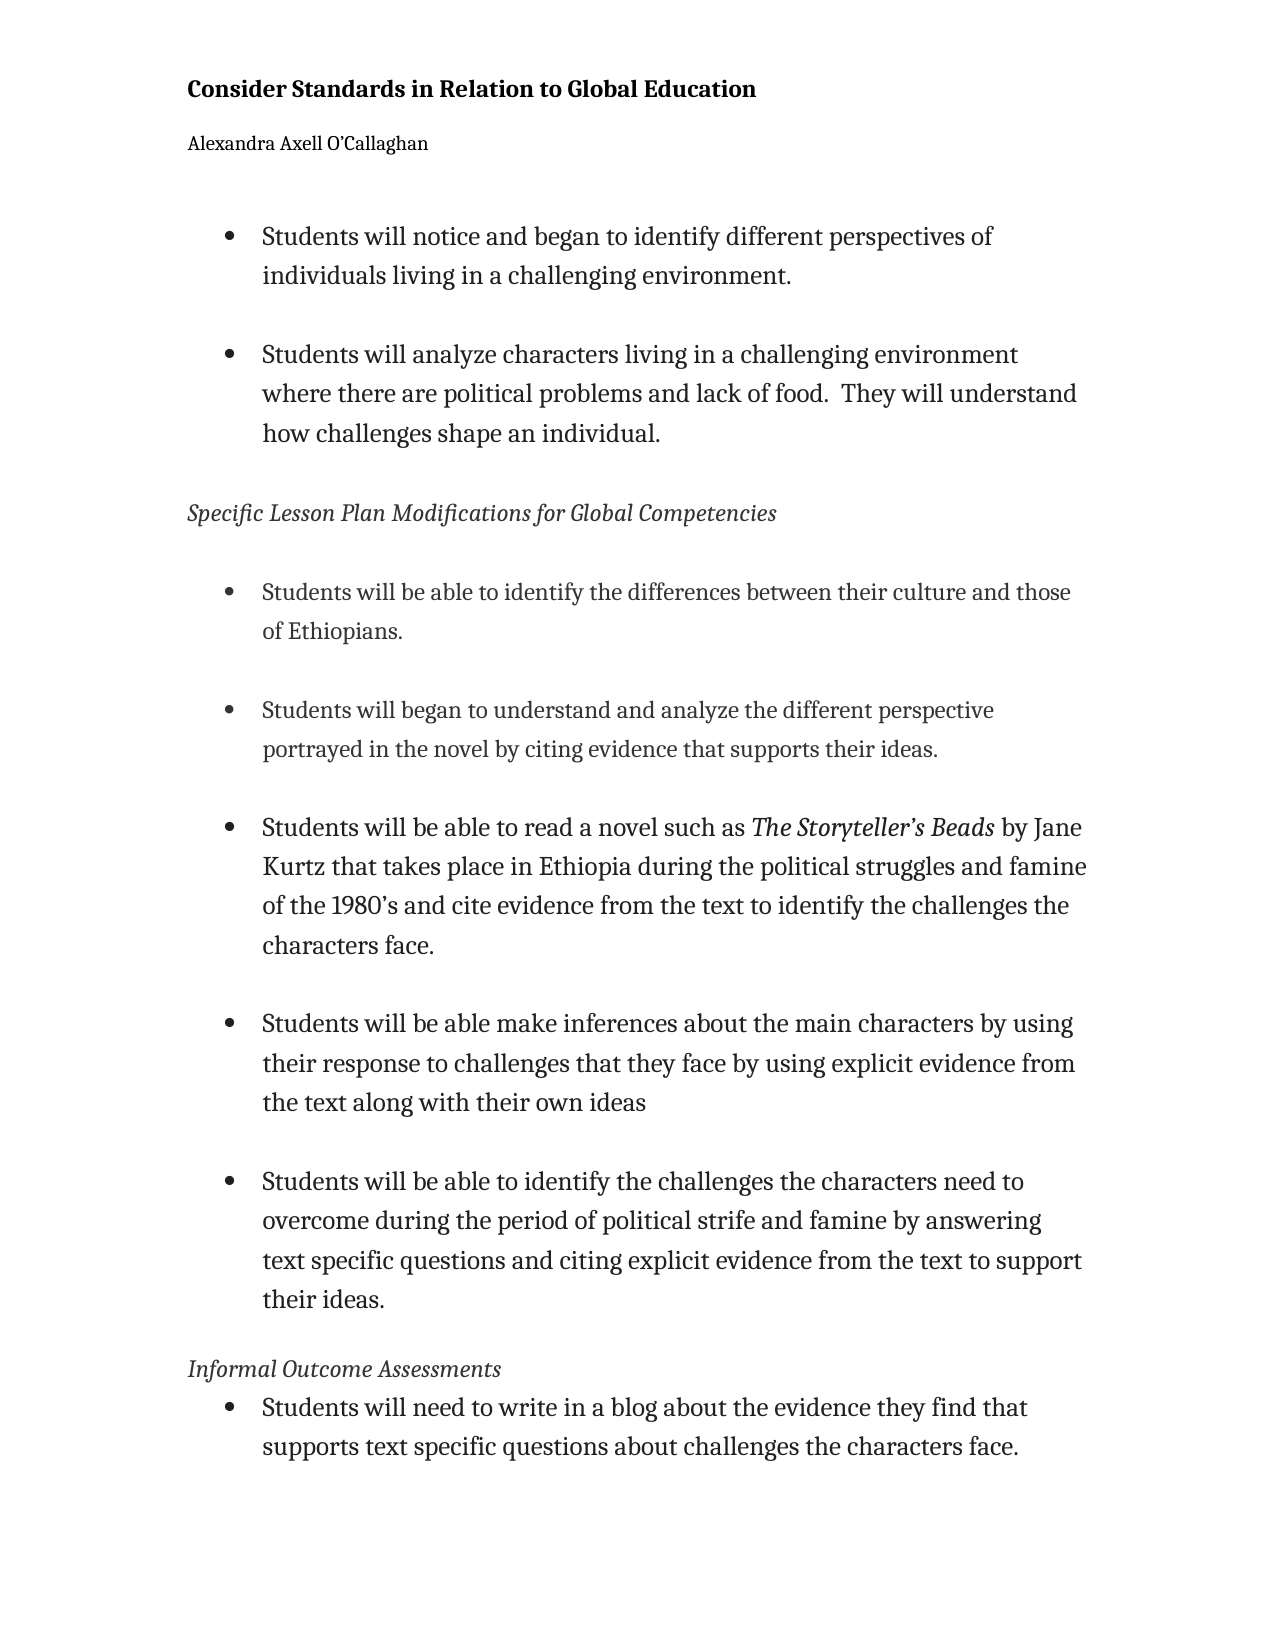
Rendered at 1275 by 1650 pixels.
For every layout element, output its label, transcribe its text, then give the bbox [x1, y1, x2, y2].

text Informal Outcome Assessments [187, 1354, 1087, 1383]
list Students will began to understand and analyze the different perspective portrayed in the novel by citing evidence that supports their ideas. [225, 685, 1087, 764]
list Students will be able make inferences about the main characters by using their response to challenges that they face by using explicit evidence from the text along with their own ideas [225, 1000, 1087, 1118]
list Students will analyze characters living in a challenging environment where there are political problems and lack of food. They will understand how challenges shape an individual. [225, 331, 1087, 449]
text Specific Lesson Plan Modifications for Global Competencies [187, 488, 1087, 528]
list Students will be able to identify the challenges the characters need to overcome during the period of political strife and famine by answering text specific questions and citing explicit evidence from the text to support their ideas. [225, 1158, 1087, 1315]
list Students will be able to read a novel such as The Storyteller’s Beads by Jane Kurtz that takes place in Ethiopia during the political struggles and famine of the 1980’s and cite evidence from the text to identify the challenges the characters face. [225, 803, 1087, 961]
list Students will be able to identify the differences between their culture and those of Ethiopians. [225, 567, 1087, 646]
list Students will notice and began to identify different perspectives of individuals living in a challenging environment. [225, 213, 1087, 291]
list Students will need to write in a blog about the evidence they find that supports text specific questions about challenges the characters face. [225, 1383, 1087, 1462]
